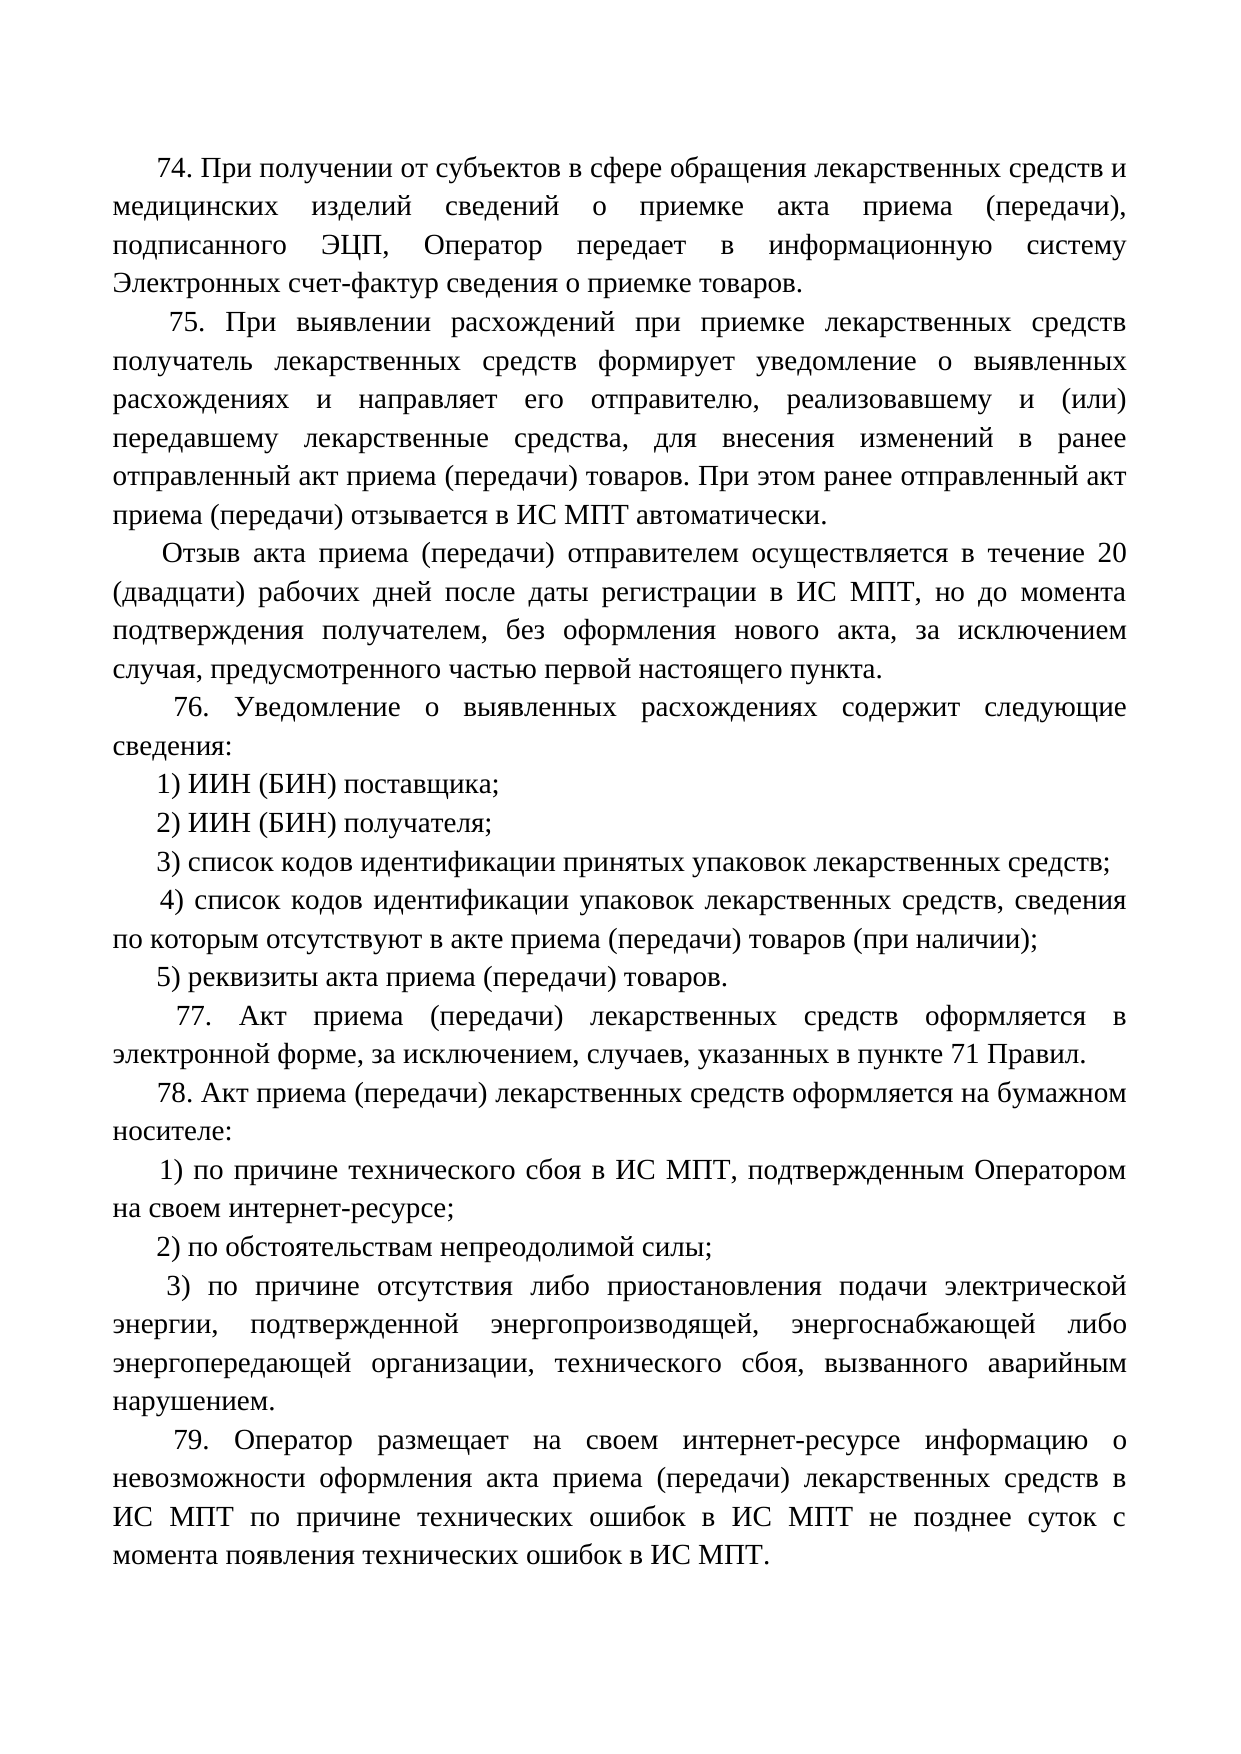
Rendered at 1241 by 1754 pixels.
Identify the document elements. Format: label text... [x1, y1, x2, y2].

text 2) по обстоятельствам непреодолимой силы; [112, 1229, 1128, 1263]
text 4) список кодов идентификации упаковок лекарственных средств, сведения по которым отсутствуют в акте приема (передачи) товаров (при наличии); [112, 882, 1128, 954]
text 1) по причине технического сбоя в ИС МПТ, подтвержденным Оператором на своем интернет-ресурсе; [112, 1152, 1128, 1224]
text 74. При получении от субъектов в сфере обращения лекарственных средств и медицинских изделий сведений о приемке акта приема (передачи), подписанного ЭЦП, Оператор передает в информационную систему Электронных счет-фактур сведения о приемке товаров. [112, 150, 1128, 299]
text 2) ИИН (БИН) получателя; [112, 805, 1128, 839]
text 5) реквизиты акта приема (передачи) товаров. [112, 959, 1128, 993]
text Отзыв акта приема (передачи) отправителем осуществляется в течение 20 (двадцати) рабочих дней после даты регистрации в ИС МПТ, но до момента подтверждения получателем, без оформления нового акта, за исключением случая, предусмотренного частью первой настоящего пункта. [112, 535, 1128, 684]
text 3) по причине отсутствия либо приостановления подачи электрической энергии, подтвержденной энергопроизводящей, энергоснабжающей либо энергопередающей организации, технического сбоя, вызванного аварийным нарушением. [112, 1268, 1128, 1417]
text 76. Уведомление о выявленных расхождениях содержит следующие сведения: [112, 689, 1128, 762]
text 75. При выявлении расхождений при приемке лекарственных средств получатель лекарственных средств формирует уведомление о выявленных расхождениях и направляет его отправителю, реализовавшему и (или) передавшему лекарственные средства, для внесения изменений в ранее отправленный акт приема (передачи) товаров. При этом ранее отправленный акт приема (передачи) отзывается в ИС МПТ автоматически. [112, 304, 1128, 530]
text 78. Акт приема (передачи) лекарственных средств оформляется на бумажном носителе: [112, 1075, 1128, 1147]
text 3) список кодов идентификации принятых упаковок лекарственных средств; [112, 844, 1128, 877]
text 77. Акт приема (передачи) лекарственных средств оформляется в электронной форме, за исключением, случаев, указанных в пункте 71 Правил. [112, 998, 1128, 1070]
text 1) ИИН (БИН) поставщика; [112, 767, 1128, 800]
text 79. Оператор размещает на своем интернет-ресурсе информацию о невозможности оформления акта приема (передачи) лекарственных средств в ИС МПТ по причине технических ошибок в ИС МПТ не позднее суток с момента появления технических ошибок в ИС МПТ. [112, 1422, 1128, 1571]
